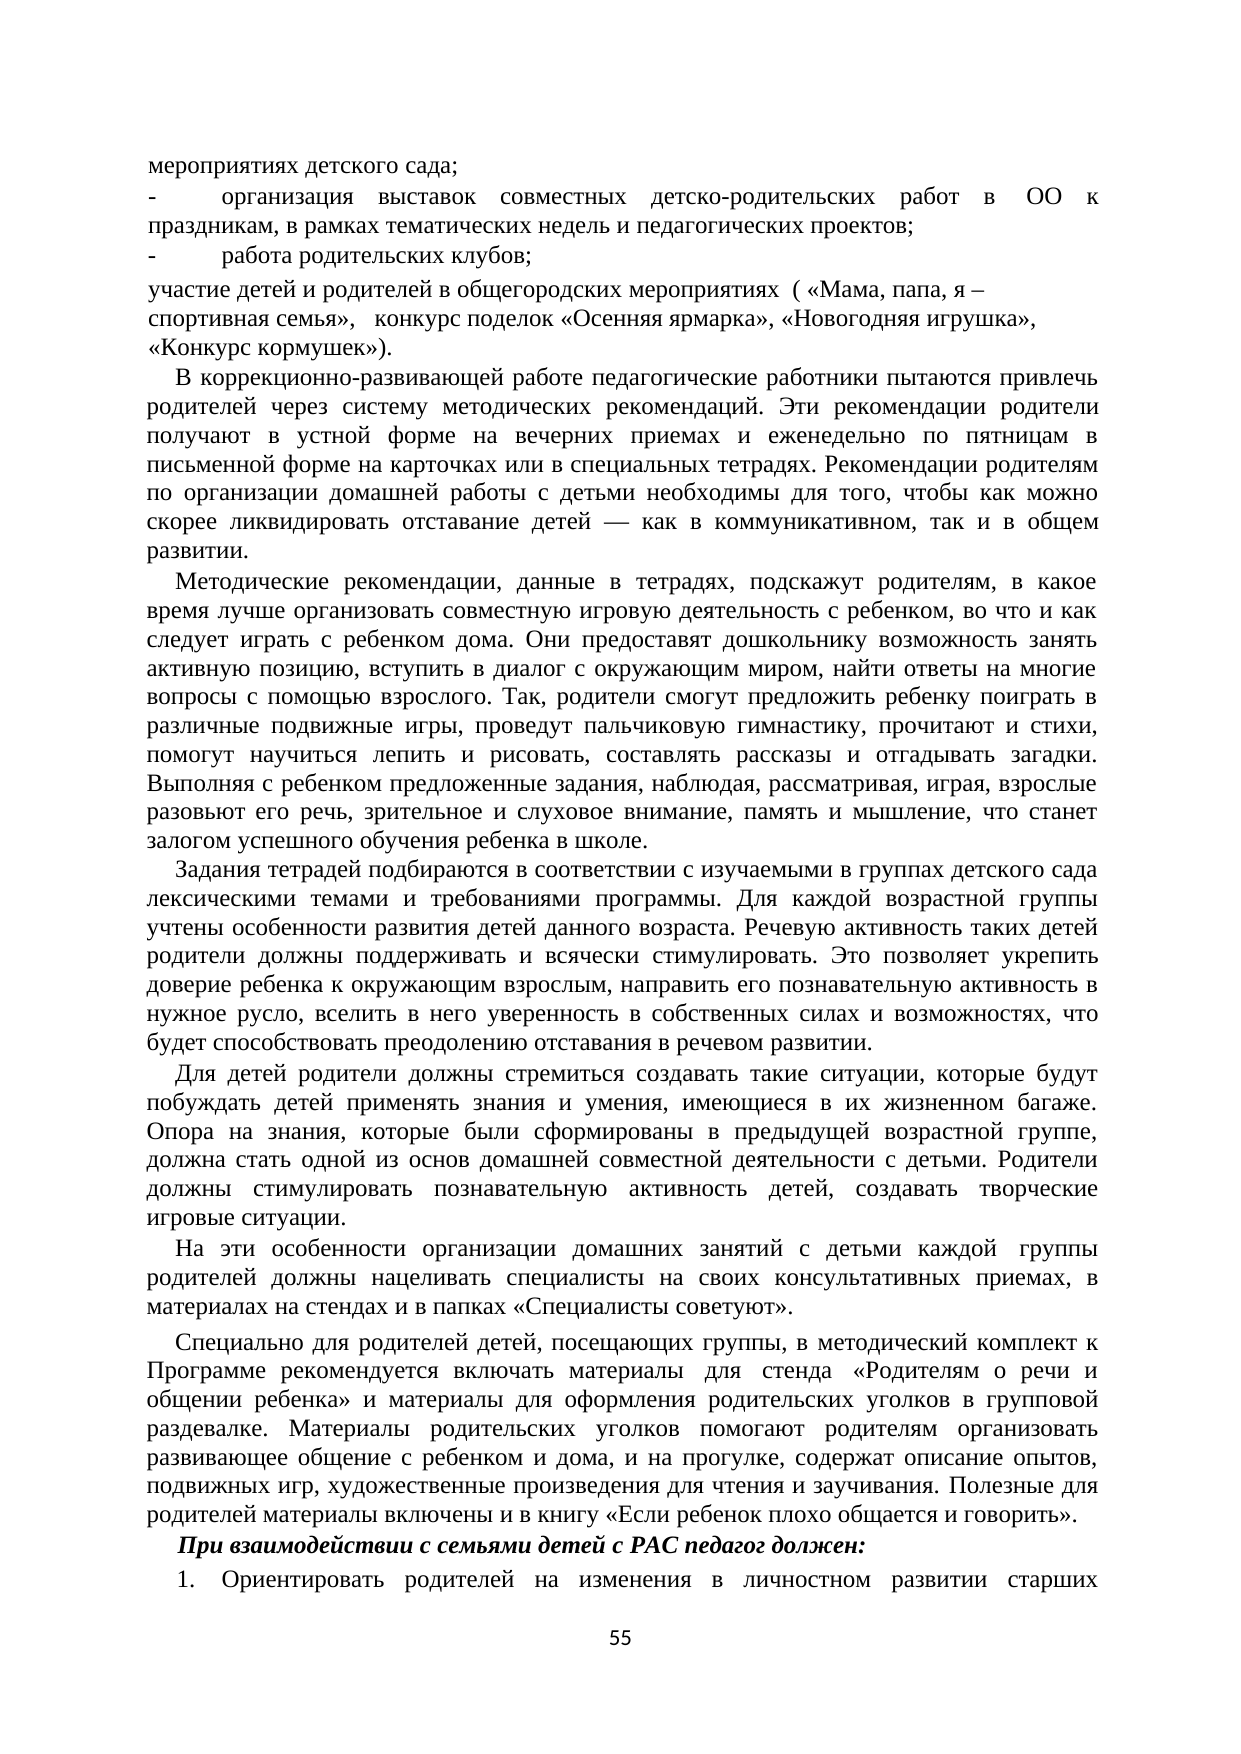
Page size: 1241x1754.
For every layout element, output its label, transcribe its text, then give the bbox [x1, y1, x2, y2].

text При взаимодействии с семьями детей с РАС педагог должен: [177, 1530, 1128, 1559]
text На эти особенности организации домашних занятий с детьми каждой группы родителей должны нацеливать специалисты на своих консультативных приемах, в материалах на стендах и в папках «Специалисты советуют». [146, 1233, 1098, 1320]
text В коррекционно-развивающей работе педагогические работники пытаются привлечь родителей через систему методических рекомендаций. Эти рекомендации родители получают в устной форме на вечерних приемах и еженедельно по пятницам в письменной форме на карточках или в специальных тетрадях. Рекомендации родителям по организации домашней работы с детьми необходимы для того, чтобы как можно скорее ликвидировать отставание детей — как в коммуникативном, так и в общем развитии. [146, 362, 1099, 564]
text Методические рекомендации, данные в тетрадях, подскажут родителям, в какое время лучше организовать совместную игровую деятельность с ребенком, во что и как следует играть с ребенком дома. Они предоставят дошкольнику возможность занять активную позицию, вступить в диалог с окружающим миром, найти ответы на многие вопросы с помощью взрослого. Так, родители смогут предложить ребенку поиграть в различные подвижные игры, проведут пальчиковую гимнастику, прочитают и стихи, помогут научиться лепить и рисовать, составлять рассказы и отгадывать загадки. Выполняя с ребенком предложенные задания, наблюдая, рассматривая, играя, взрослые разовьют его речь, зрительное и слуховое внимание, память и мышление, что станет залогом успешного обучения ребенка в школе. [146, 566, 1098, 854]
list организация выставок совместных детско-родительских работ в ОО к праздникам, в рамках тематических недель и педагогических проектов; [148, 181, 1098, 238]
text Специально для родителей детей, посещающих группы, в методический комплект к Программе рекомендуется включать материалы для стенда «Родителям о речи и общении ребенка» и материалы для оформления родительских уголков в групповой раздевалке. Материалы родительских уголков помогают родителям организовать развивающее общение с ребенком и дома, и на прогулке, содержат описание опытов, подвижных игр, художественные произведения для чтения и заучивания. Полезные для родителей материалы включены и в книгу «Если ребенок плохо общается и говорить». [146, 1327, 1098, 1528]
text Для детей родители должны стремиться создавать такие ситуации, которые будут побуждать детей применять знания и умения, имеющиеся в их жизненном багаже. Опора на знания, которые были сформированы в предыдущей возрастной группе, должна стать одной из основ домашней совместной деятельности с детьми. Родители должны стимулировать познавательную активность детей, создавать творческие игровые ситуации. [146, 1058, 1098, 1231]
list работа родительских клубов; [148, 240, 1128, 269]
text участие детей и родителей в общегородских мероприятиях ( «Мама, папа, я – спортивная семья», конкурс поделок «Осенняя ярмарка», «Новогодняя игрушка», «Конкурс кормушек»). [148, 274, 1098, 361]
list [148, 1564, 1098, 1593]
text Задания тетрадей подбираются в соответствии с изучаемыми в группах детского сада лексическими темами и требованиями программы. Для каждой возрастной группы учтены особенности развития детей данного возраста. Речевую активность таких детей родители должны поддерживать и всячески стимулировать. Это позволяет укрепить доверие ребенка к окружающим взрослым, направить его познавательную активность в нужное русло, вселить в него уверенность в собственных силах и возможностях, что будет способствовать преодолению отставания в речевом развитии. [146, 854, 1099, 1056]
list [148, 150, 1098, 179]
